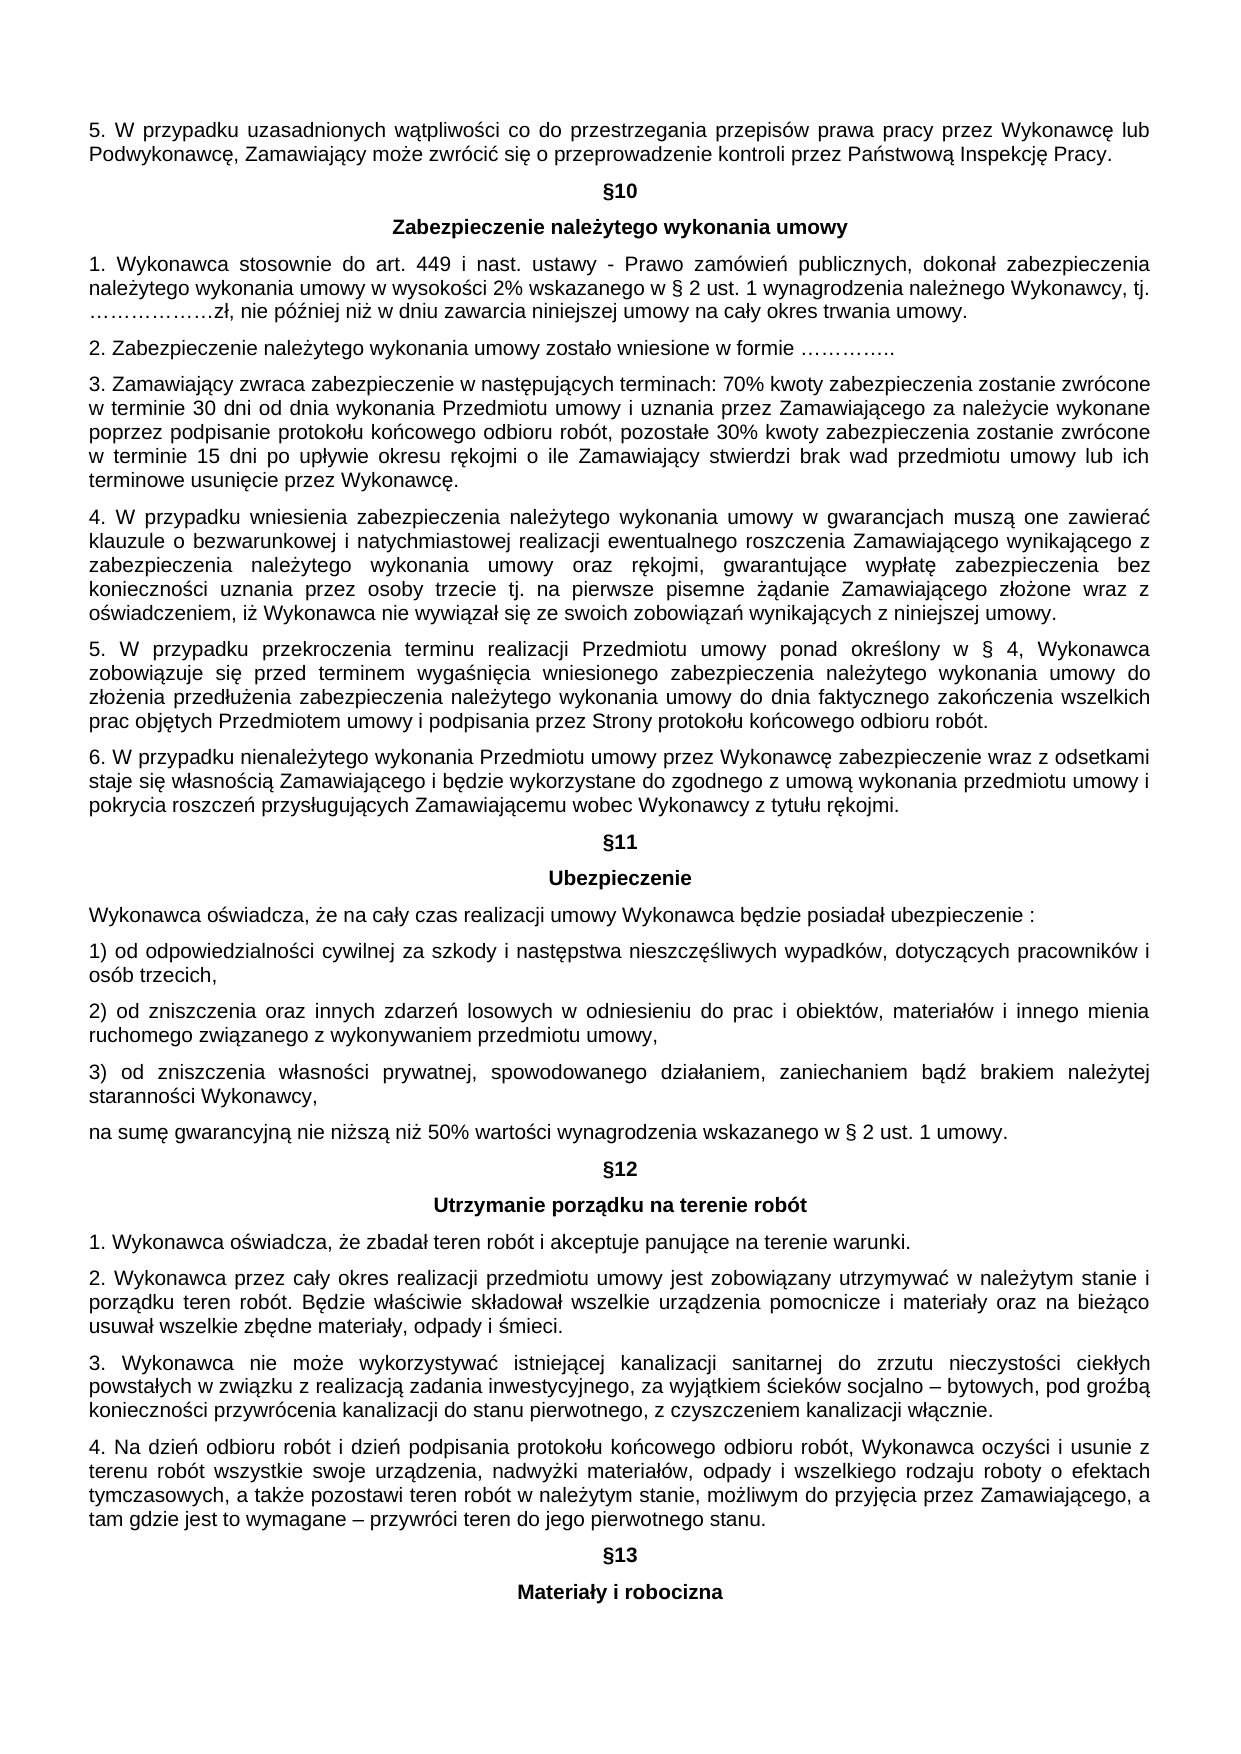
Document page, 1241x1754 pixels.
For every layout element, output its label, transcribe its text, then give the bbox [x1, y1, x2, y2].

text Utrzymanie porządku na terenie robót [89, 1193, 1152, 1217]
text Wykonawca oświadcza, że na cały czas realizacji umowy Wykonawca będzie posiadał ubezpieczenie : [89, 902, 1152, 926]
text 3. Zamawiający zwraca zabezpieczenie w następujących terminach: 70% kwoty zabezpieczenia zostanie zwrócone w terminie 30 dni od dnia wykonania Przedmiotu umowy i uznania przez Zamawiającego za należycie wykonane poprzez podpisanie protokołu końcowego odbioru robót, pozostałe 30% kwoty zabezpieczenia zostanie zwrócone w terminie 15 dni po upływie okresu rękojmi o ile Zamawiający stwierdzi brak wad przedmiotu umowy lub ich terminowe usunięcie przez Wykonawcę. [89, 372, 1152, 492]
text §13 [89, 1543, 1152, 1567]
text Zabezpieczenie należytego wykonania umowy [89, 215, 1152, 239]
text 2. Wykonawca przez cały okres realizacji przedmiotu umowy jest zobowiązany utrzymywać w należytym stanie i porządku teren robót. Będzie właściwie składował wszelkie urządzenia pomocnicze i materiały oraz na bieżąco usuwał wszelkie zbędne materiały, odpady i śmieci. [89, 1266, 1152, 1338]
text 1. Wykonawca oświadcza, że zbadał teren robót i akceptuje panujące na terenie warunki. [89, 1229, 1152, 1253]
text 2. Zabezpieczenie należytego wykonania umowy zostało wniesione w formie ………….. [89, 336, 1152, 360]
text 3) od zniszczenia własności prywatnej, spowodowanego działaniem, zaniechaniem bądź brakiem należytej staranności Wykonawcy, [89, 1060, 1152, 1108]
text 5. W przypadku uzasadnionych wątpliwości co do przestrzegania przepisów prawa pracy przez Wykonawcę lub Podwykonawcę, Zamawiający może zwrócić się o przeprowadzenie kontroli przez Państwową Inspekcję Pracy. [89, 118, 1152, 166]
text 4. Na dzień odbioru robót i dzień podpisania protokołu końcowego odbioru robót, Wykonawca oczyści i usunie z terenu robót wszystkie swoje urządzenia, nadwyżki materiałów, odpady i wszelkiego rodzaju roboty o efektach tymczasowych, a także pozostawi teren robót w należytym stanie, możliwym do przyjęcia przez Zamawiającego, a tam gdzie jest to wymagane – przywróci teren do jego pierwotnego stanu. [89, 1435, 1152, 1531]
text Ubezpieczenie [89, 866, 1152, 890]
text na sumę gwarancyjną nie niższą niż 50% wartości wynagrodzenia wskazanego w § 2 ust. 1 umowy. [89, 1120, 1152, 1144]
text Materiały i robocizna [89, 1579, 1152, 1603]
text 3. Wykonawca nie może wykorzystywać istniejącej kanalizacji sanitarnej do zrzutu nieczystości ciekłych powstałych w związku z realizacją zadania inwestycyjnego, za wyjątkiem ścieków socjalno – bytowych, pod groźbą konieczności przywrócenia kanalizacji do stanu pierwotnego, z czyszczeniem kanalizacji włącznie. [89, 1350, 1152, 1422]
text 4. W przypadku wniesienia zabezpieczenia należytego wykonania umowy w gwarancjach muszą one zawierać klauzule o bezwarunkowej i natychmiastowej realizacji ewentualnego roszczenia Zamawiającego wynikającego z zabezpieczenia należytego wykonania umowy oraz rękojmi, gwarantujące wypłatę zabezpieczenia bez konieczności uznania przez osoby trzecie tj. na pierwsze pisemne żądanie Zamawiającego złożone wraz z oświadczeniem, iż Wykonawca nie wywiązał się ze swoich zobowiązań wynikających z niniejszej umowy. [89, 504, 1152, 624]
text §10 [89, 178, 1152, 202]
text §11 [89, 829, 1152, 853]
text 2) od zniszczenia oraz innych zdarzeń losowych w odniesieniu do prac i obiektów, materiałów i innego mienia ruchomego związanego z wykonywaniem przedmiotu umowy, [89, 999, 1152, 1047]
text §12 [89, 1157, 1152, 1181]
text 1) od odpowiedzialności cywilnej za szkody i następstwa nieszczęśliwych wypadków, dotyczących pracowników i osób trzecich, [89, 939, 1152, 987]
text 6. W przypadku nienależytego wykonania Przedmiotu umowy przez Wykonawcę zabezpieczenie wraz z odsetkami staje się własnością Zamawiającego i będzie wykorzystane do zgodnego z umową wykonania przedmiotu umowy i pokrycia roszczeń przysługujących Zamawiającemu wobec Wykonawcy z tytułu rękojmi. [89, 745, 1152, 817]
text 1. Wykonawca stosownie do art. 449 i nast. ustawy - Prawo zamówień publicznych, dokonał zabezpieczenia należytego wykonania umowy w wysokości 2% wskazanego w § 2 ust. 1 wynagrodzenia należnego Wykonawcy, tj. ………………zł, nie później niż w dniu zawarcia niniejszej umowy na cały okres trwania umowy. [89, 251, 1152, 323]
text 5. W przypadku przekroczenia terminu realizacji Przedmiotu umowy ponad określony w § 4, Wykonawca zobowiązuje się przed terminem wygaśnięcia wniesionego zabezpieczenia należytego wykonania umowy do złożenia przedłużenia zabezpieczenia należytego wykonania umowy do dnia faktycznego zakończenia wszelkich prac objętych Przedmiotem umowy i podpisania przez Strony protokołu końcowego odbioru robót. [89, 637, 1152, 733]
